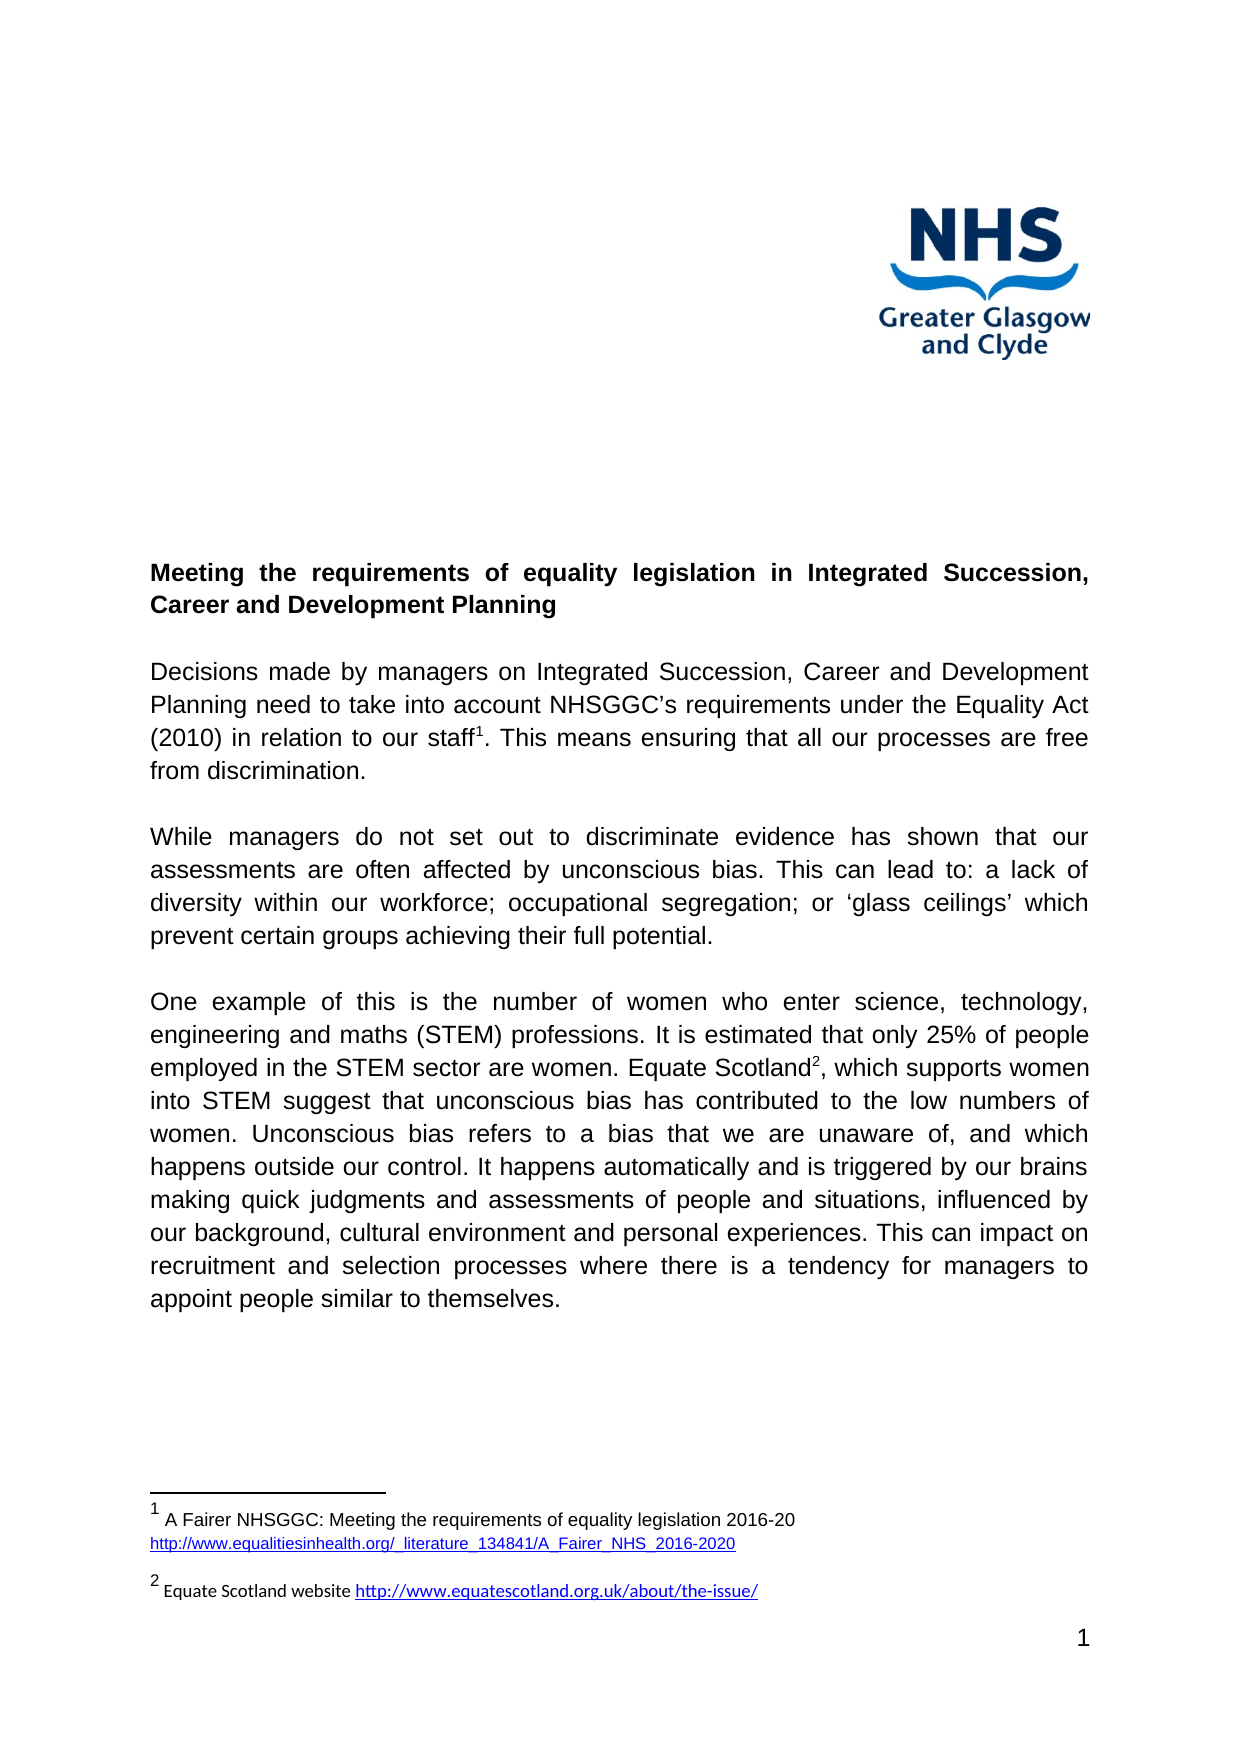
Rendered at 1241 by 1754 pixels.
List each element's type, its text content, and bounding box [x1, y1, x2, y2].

text One example of this is the number of women who enter science, technology, engineering and maths (STEM) professions. It is estimated that only 25% of people employed in the STEM sector are women. Equate Scotland, which supports women into STEM suggest that unconscious bias has contributed to the low numbers of women. Unconscious bias refers to a bias that we are unaware of, and which happens outside our control. It happens automatically and is triggered by our brains making quick judgments and assessments of people and situations, influenced by our background, cultural environment and personal experiences. This can impact on recruitment and selection processes where there is a tendency for managers to appoint people similar to themselves. [150, 987, 1090, 1313]
text Meeting the requirements of equality legislation in Integrated Succession, Career and Development Planning [150, 557, 1090, 619]
text While managers do not set out to discriminate evidence has shown that our assessments are often affected by unconscious bias. This can lead to: a lack of diversity within our workforce; occupational segregation; or ‘glass ceilings’ which prevent certain groups achieving their full potential. [150, 822, 1090, 949]
picture [879, 207, 1091, 360]
text Decisions made by managers on Integrated Succession, Career and Development Planning need to take into account NHSGGC’s requirements under the Equality Act (2010) in relation to our staff. This means ensuring that all our processes are free from discrimination. [150, 657, 1090, 784]
